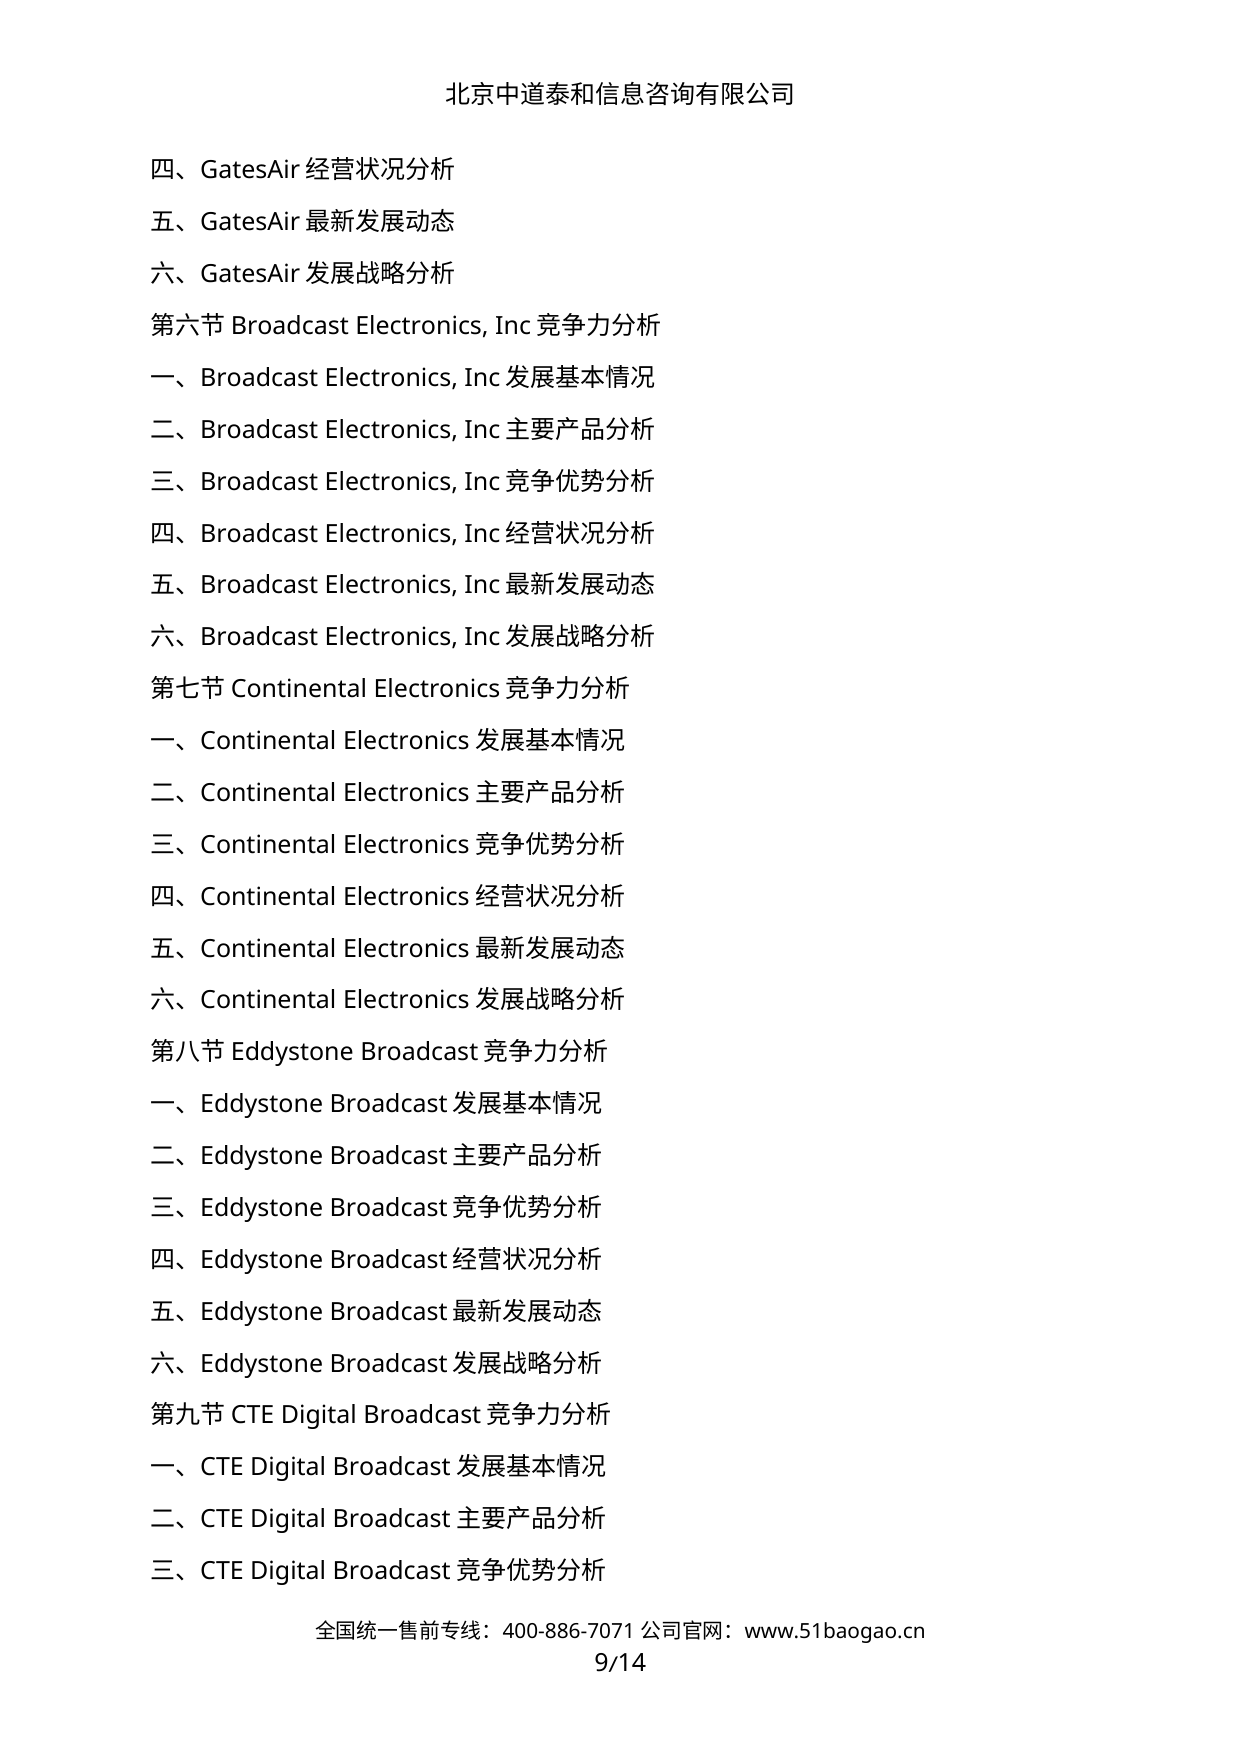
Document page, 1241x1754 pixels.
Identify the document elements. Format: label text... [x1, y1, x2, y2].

text 一、Broadcast Electronics, Inc发展基本情况 [150, 357, 1090, 394]
text 六、Broadcast Electronics, Inc发展战略分析 [150, 617, 1090, 653]
text 六、Continental Electronics发展战略分析 [150, 980, 1090, 1016]
text 六、GatesAir发展战略分析 [150, 254, 1090, 290]
text 二、Broadcast Electronics, Inc主要产品分析 [150, 409, 1090, 446]
text 二、CTE Digital Broadcast主要产品分析 [150, 1499, 1090, 1535]
text 四、Continental Electronics经营状况分析 [150, 876, 1090, 912]
text 六、Eddystone Broadcast发展战略分析 [150, 1343, 1090, 1379]
text 五、Broadcast Electronics, Inc最新发展动态 [150, 565, 1090, 601]
text 二、Continental Electronics主要产品分析 [150, 772, 1090, 809]
text 三、CTE Digital Broadcast竞争优势分析 [150, 1551, 1090, 1587]
text 第八节 Eddystone Broadcast竞争力分析 [150, 1032, 1090, 1068]
text 第六节 Broadcast Electronics, Inc竞争力分析 [150, 306, 1090, 342]
text 三、Broadcast Electronics, Inc竞争优势分析 [150, 461, 1090, 497]
text 二、Eddystone Broadcast主要产品分析 [150, 1136, 1090, 1172]
text 一、CTE Digital Broadcast发展基本情况 [150, 1447, 1090, 1483]
text 一、Continental Electronics发展基本情况 [150, 721, 1090, 757]
text 第七节 Continental Electronics竞争力分析 [150, 669, 1090, 705]
text 四、Eddystone Broadcast经营状况分析 [150, 1239, 1090, 1276]
text 五、Eddystone Broadcast最新发展动态 [150, 1291, 1090, 1327]
text 五、GatesAir最新发展动态 [150, 202, 1090, 238]
text 四、GatesAir经营状况分析 [150, 150, 1090, 186]
text 三、Eddystone Broadcast竞争优势分析 [150, 1187, 1090, 1224]
text 一、Eddystone Broadcast发展基本情况 [150, 1084, 1090, 1120]
text 四、Broadcast Electronics, Inc经营状况分析 [150, 513, 1090, 549]
text 三、Continental Electronics竞争优势分析 [150, 824, 1090, 861]
text 第九节 CTE Digital Broadcast竞争力分析 [150, 1395, 1090, 1431]
text 五、Continental Electronics最新发展动态 [150, 928, 1090, 964]
